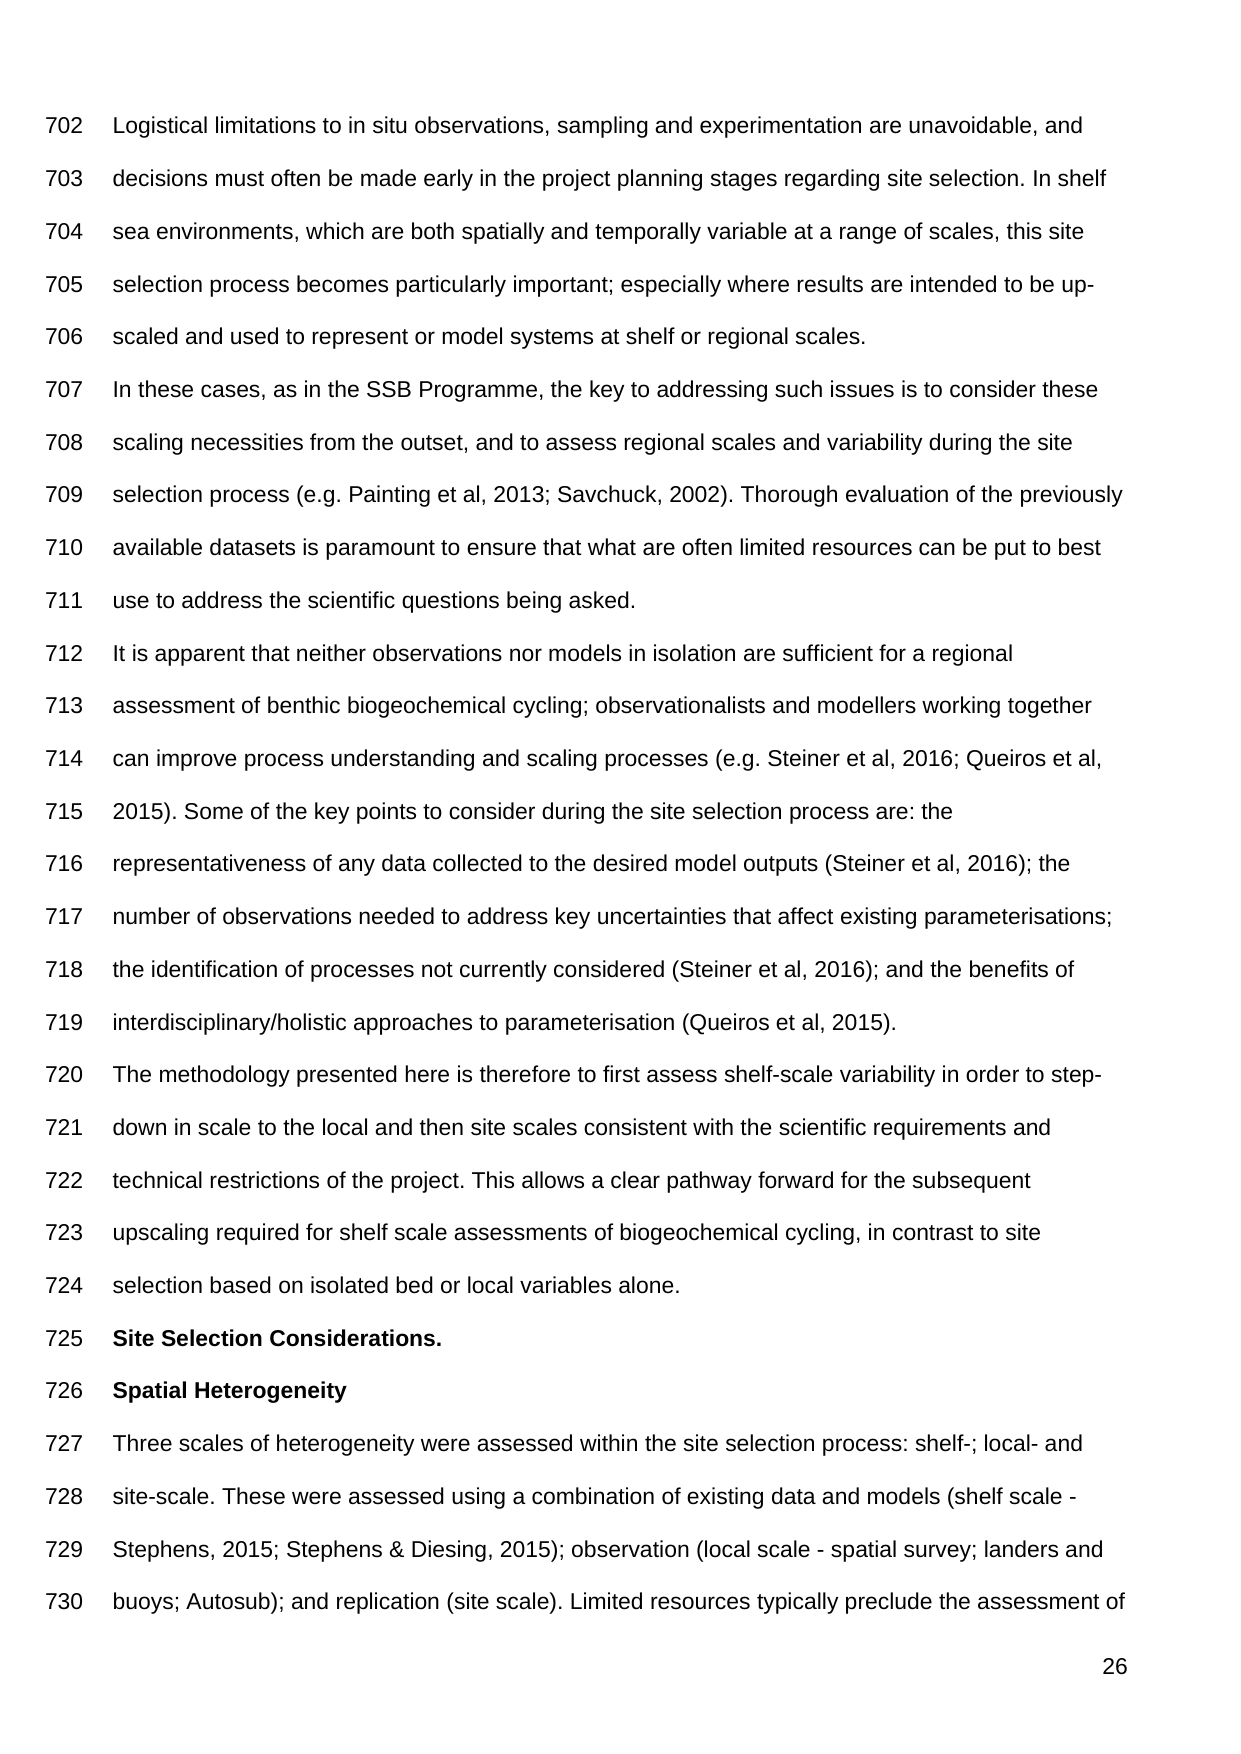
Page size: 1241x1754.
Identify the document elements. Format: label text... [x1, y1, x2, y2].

text Logistical limitations to in situ observations, sampling and experimentation are unavoidable, and decisions must often be made early in the project planning stages regarding site selection. In shelf sea environments, which are both spatially and temporally variable at a range of scales, this site selection process becomes particularly important; especially where results are intended to be up-scaled and used to represent or model systems at shelf or regional scales. [112, 112, 1128, 350]
text In these cases, as in the SSB Programme, the key to addressing such issues is to consider these scaling necessities from the outset, and to assess regional scales and variability during the site selection process (e.g. Painting et al, 2013; Savchuck, 2002). Thorough evaluation of the previously available datasets is paramount to ensure that what are often limited resources can be put to best use to address the scientific questions being asked. [112, 376, 1128, 613]
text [112, 1430, 1128, 1615]
text It is apparent that neither observations nor models in isolation are sufficient for a regional assessment of benthic biogeochemical cycling; observationalists and modellers working together can improve process understanding and scaling processes (e.g. Steiner et al, 2016; Queiros et al, 2015). Some of the key points to consider during the site selection process are: the representativeness of any data collected to the desired model outputs (Steiner et al, 2016); the number of observations needed to address key uncertainties that affect existing parameterisations; the identification of processes not currently considered (Steiner et al, 2016); and the benefits of interdisciplinary/holistic approaches to parameterisation (Queiros et al, 2015). [112, 639, 1128, 1035]
subtitle Spatial Heterogeneity [112, 1377, 1128, 1404]
text The methodology presented here is therefore to first assess shelf-scale variability in order to step-down in scale to the local and then site scales consistent with the scientific requirements and technical restrictions of the project. This allows a clear pathway forward for the subsequent upscaling required for shelf scale assessments of biogeochemical cycling, in contrast to site selection based on isolated bed or local variables alone. [112, 1061, 1128, 1298]
subtitle Site Selection Considerations. [112, 1325, 1128, 1351]
